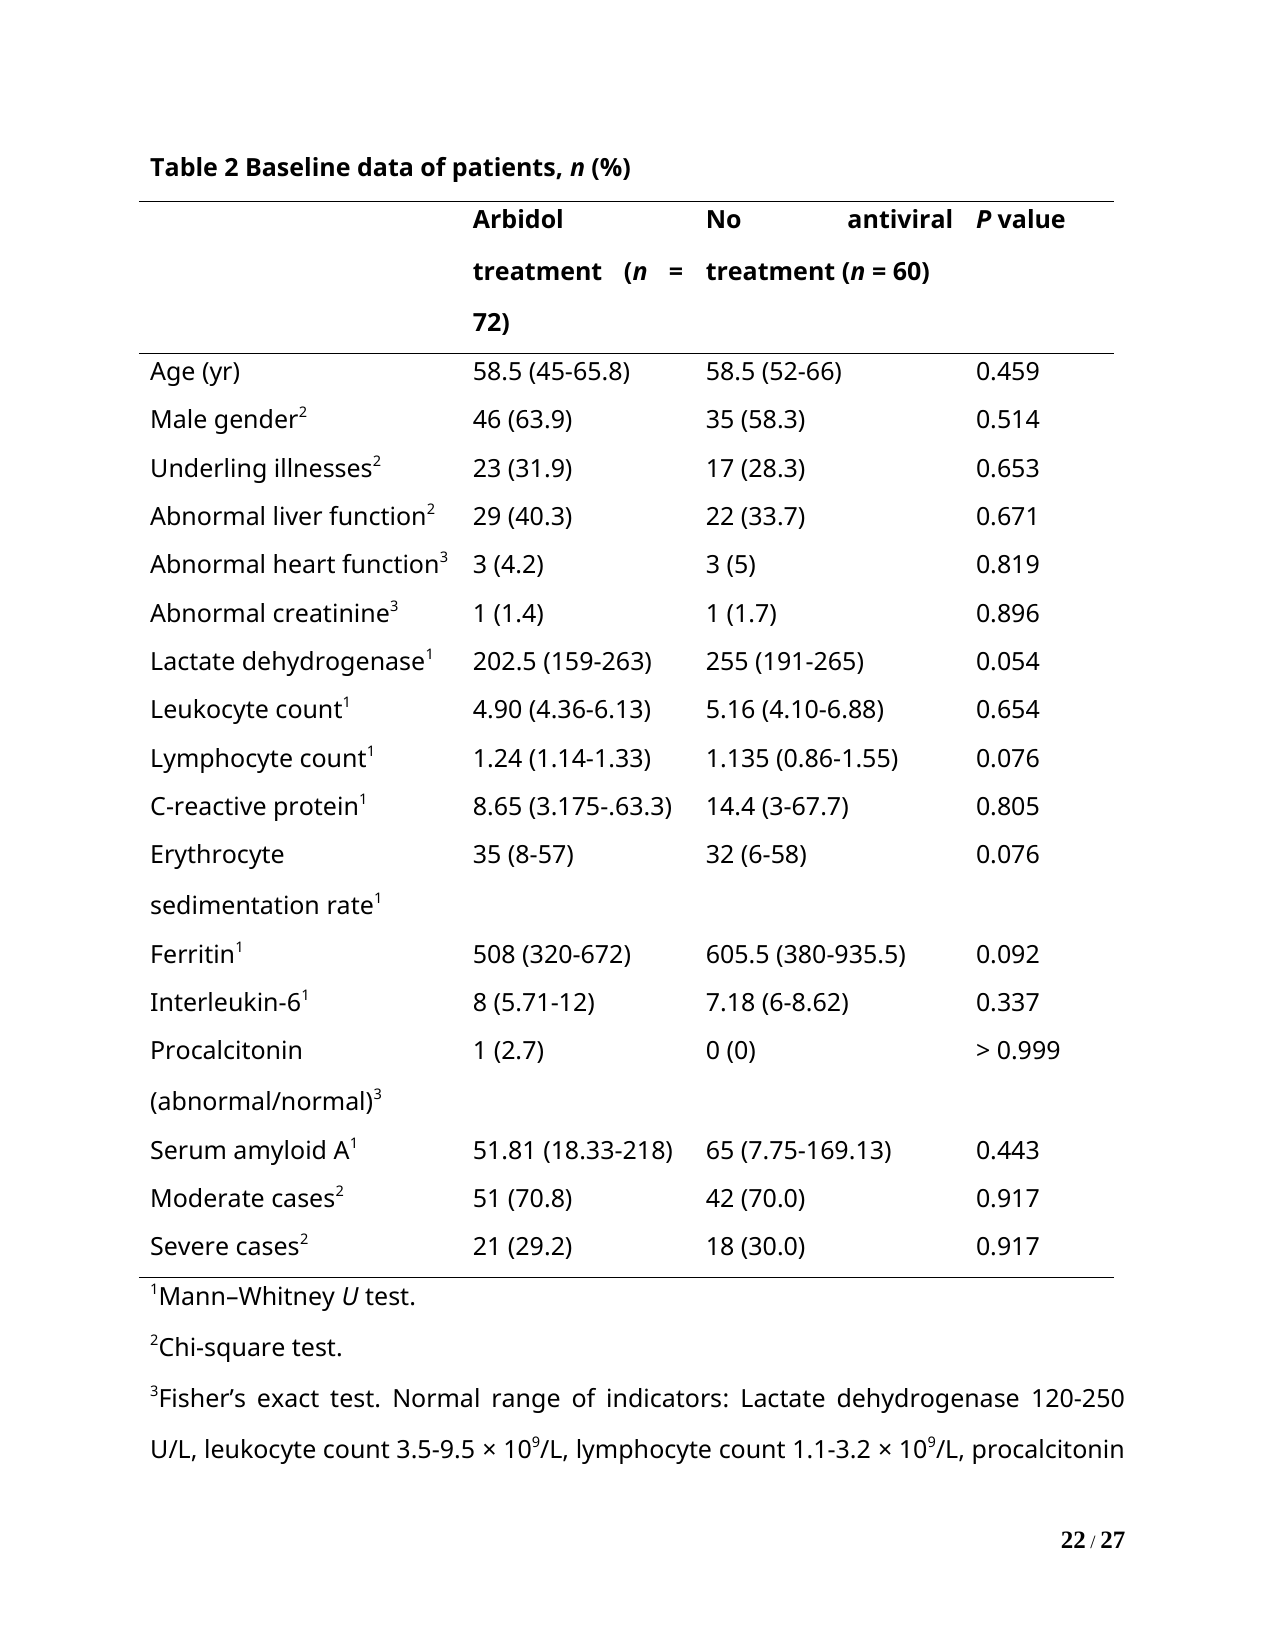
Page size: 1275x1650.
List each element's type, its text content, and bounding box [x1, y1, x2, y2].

table_cell 0 (0) [694, 1033, 964, 1132]
table_cell Abnormal heart function3 [139, 547, 461, 595]
table_cell 7.18 (6-8.62) [694, 985, 964, 1033]
table_cell 255 (191-265) [694, 644, 964, 692]
table_cell 3 (4.2) [461, 547, 694, 595]
table_cell Age (yr) [139, 354, 461, 402]
table_cell 51.81 (18.33-218) [461, 1132, 694, 1181]
table_cell 0.805 [965, 789, 1114, 837]
table_cell Abnormal creatinine3 [139, 595, 461, 643]
table_cell 0.092 [965, 936, 1114, 984]
table_cell Underling illnesses2 [139, 450, 461, 498]
table_header [139, 202, 461, 352]
table_cell 508 (320-672) [461, 936, 694, 984]
table_header Arbidol treatment (n = 72) [461, 202, 694, 352]
text 2Chi-square test. [150, 1329, 1125, 1363]
table_cell 0.654 [965, 692, 1114, 740]
table_cell 1 (1.4) [461, 595, 694, 643]
table_cell 22 (33.7) [694, 499, 964, 547]
table_cell 1 (1.7) [694, 595, 964, 643]
table_cell 58.5 (45-65.8) [461, 354, 694, 402]
table_cell 35 (58.3) [694, 402, 964, 450]
table_cell 23 (31.9) [461, 450, 694, 498]
table_cell Ferritin1 [139, 936, 461, 984]
table_cell 17 (28.3) [694, 450, 964, 498]
table_cell 4.90 (4.36-6.13) [461, 692, 694, 740]
table_cell 0.917 [965, 1229, 1114, 1277]
table_cell Lactate dehydrogenase1 [139, 644, 461, 692]
table_cell 0.337 [965, 985, 1114, 1033]
table_cell 29 (40.3) [461, 499, 694, 547]
table_cell Moderate cases2 [139, 1181, 461, 1229]
table_cell 1 (2.7) [461, 1033, 694, 1132]
table_cell 21 (29.2) [461, 1229, 694, 1277]
table_cell 0.054 [965, 644, 1114, 692]
table_cell Interleukin-61 [139, 985, 461, 1033]
table_cell Male gender2 [139, 402, 461, 450]
table_cell Abnormal liver function2 [139, 499, 461, 547]
table_cell 0.076 [965, 837, 1114, 936]
text Table 2 Baseline data of patients, n (%) [150, 150, 1125, 184]
table_header No antiviral treatment (n = 60) [694, 202, 964, 352]
table_cell Serum amyloid A1 [139, 1132, 461, 1181]
table_cell 0.459 [965, 354, 1114, 402]
table_cell 1.24 (1.14-1.33) [461, 740, 694, 788]
table_cell 3 (5) [694, 547, 964, 595]
table_cell 8 (5.71-12) [461, 985, 694, 1033]
table_cell 605.5 (380-935.5) [694, 936, 964, 984]
table_cell C-reactive protein1 [139, 789, 461, 837]
table_cell 0.514 [965, 402, 1114, 450]
table_cell 14.4 (3-67.7) [694, 789, 964, 837]
table_cell 0.819 [965, 547, 1114, 595]
table_cell 202.5 (159-263) [461, 644, 694, 692]
table_cell > 0.999 [965, 1033, 1114, 1132]
table_cell 0.443 [965, 1132, 1114, 1181]
table_cell 0.653 [965, 450, 1114, 498]
table_cell 42 (70.0) [694, 1181, 964, 1229]
table_cell Lymphocyte count1 [139, 740, 461, 788]
table_cell 0.917 [965, 1181, 1114, 1229]
table_cell Severe cases2 [139, 1229, 461, 1277]
table_cell 32 (6-58) [694, 837, 964, 936]
text 1Mann–Whitney U test. [150, 1278, 1125, 1312]
table_cell Leukocyte count1 [139, 692, 461, 740]
table_cell 46 (63.9) [461, 402, 694, 450]
table_header P value [965, 202, 1114, 352]
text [150, 1380, 1125, 1466]
table_cell 0.076 [965, 740, 1114, 788]
table_cell 51 (70.8) [461, 1181, 694, 1229]
table_cell 0.671 [965, 499, 1114, 547]
table_cell 35 (8-57) [461, 837, 694, 936]
table_cell 1.135 (0.86-1.55) [694, 740, 964, 788]
table_cell 58.5 (52-66) [694, 354, 964, 402]
table_cell 8.65 (3.175-.63.3) [461, 789, 694, 837]
table_cell 65 (7.75-169.13) [694, 1132, 964, 1181]
table_cell Erythrocyte sedimentation rate1 [139, 837, 461, 936]
table_cell 18 (30.0) [694, 1229, 964, 1277]
table_cell 0.896 [965, 595, 1114, 643]
table_cell 5.16 (4.10-6.88) [694, 692, 964, 740]
table_cell Procalcitonin (abnormal/normal)3 [139, 1033, 461, 1132]
